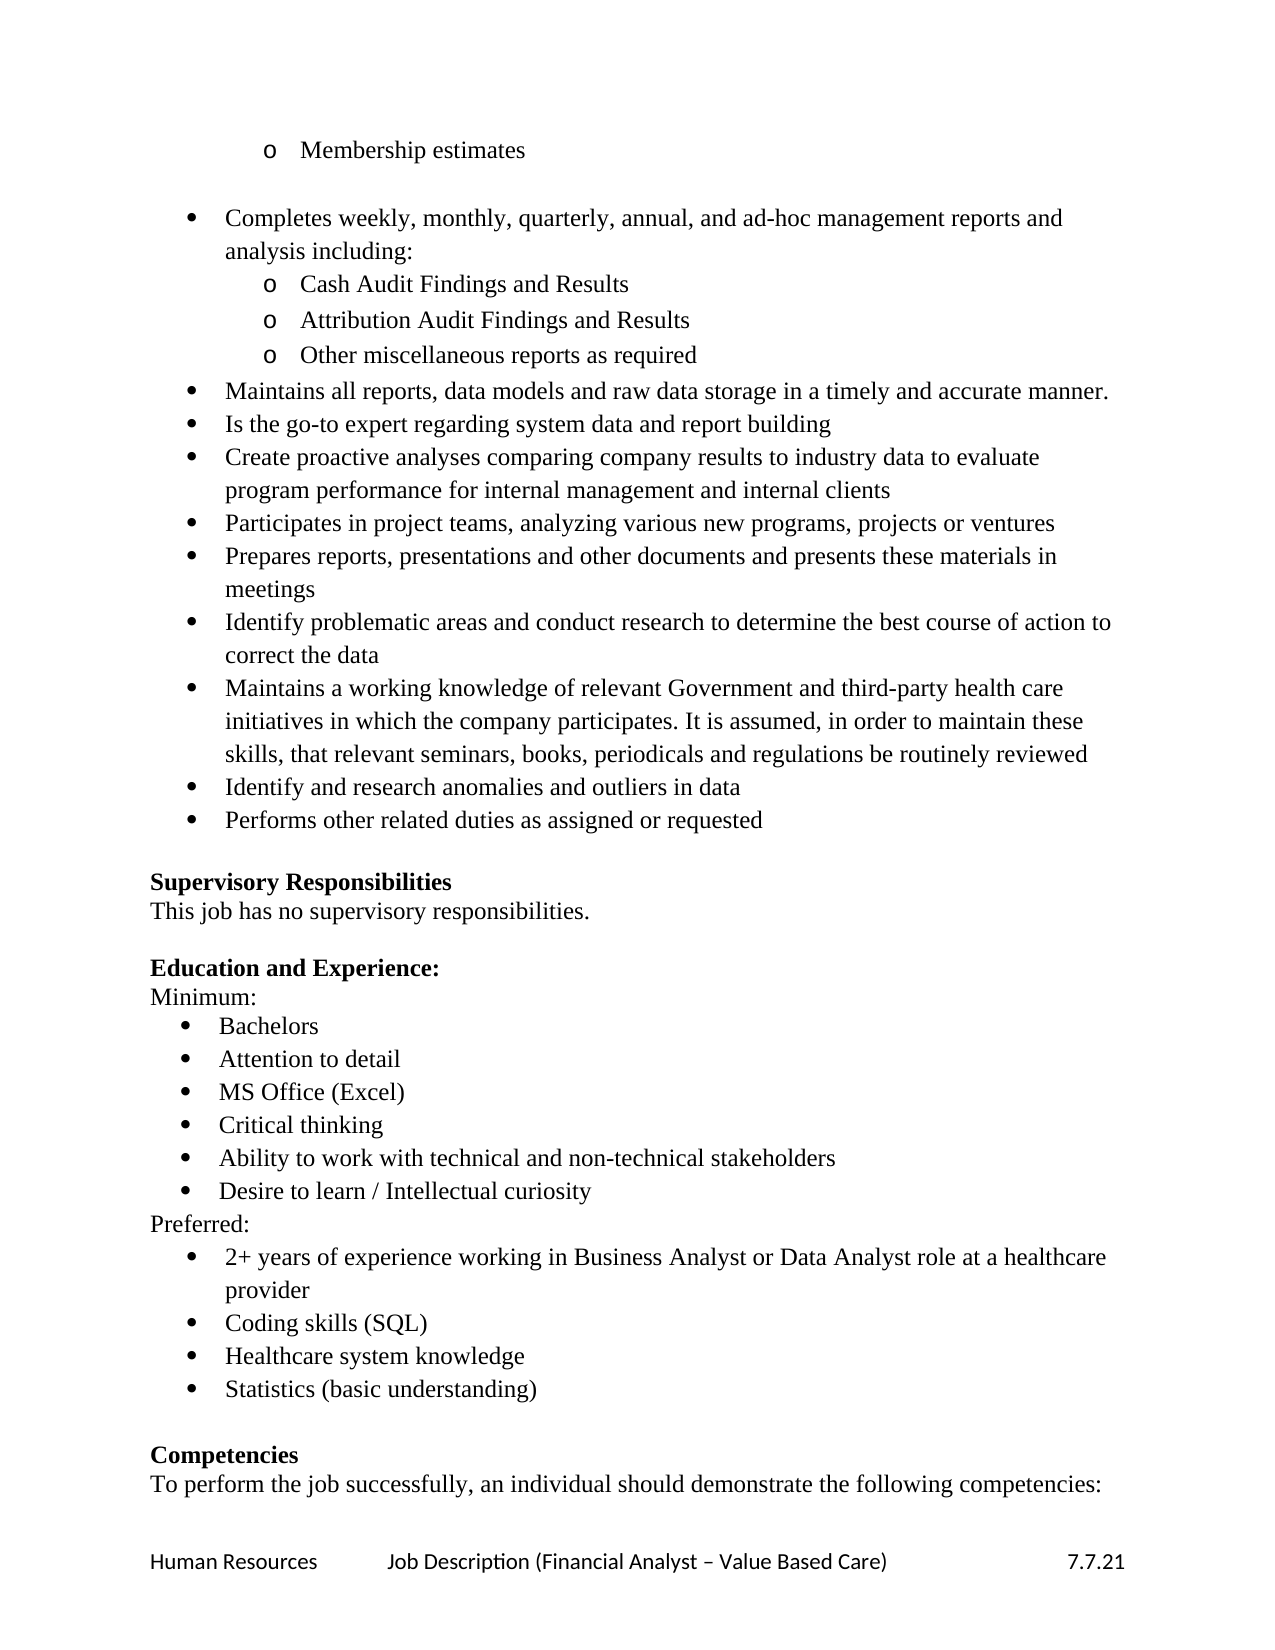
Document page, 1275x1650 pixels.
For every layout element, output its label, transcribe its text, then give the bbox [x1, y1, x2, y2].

list Other miscellaneous reports as required [262, 340, 1125, 371]
list Attention to detail [181, 1044, 1125, 1073]
list Identify problematic areas and conduct research to determine the best course of action to correct the data [187, 607, 1125, 669]
text Preferred: [150, 1209, 1125, 1238]
list Maintains all reports, data models and raw data storage in a timely and accurate manner. [187, 376, 1125, 404]
list Desire to learn / Intellectual curiosity [181, 1176, 1125, 1205]
list MS Office (Excel) [181, 1077, 1125, 1106]
list Coding skills (SQL) [187, 1308, 1125, 1337]
text Minimum: [150, 982, 1125, 1011]
list Critical thinking [181, 1110, 1125, 1139]
list Prepares reports, presentations and other documents and presents these materials in meetings [187, 541, 1125, 603]
text Education and Experience: [150, 953, 1125, 982]
list Statistics (basic understanding) [187, 1374, 1125, 1403]
list Completes weekly, monthly, quarterly, annual, and ad-hoc management reports and analysis including: [187, 203, 1125, 265]
list Bachelors [181, 1011, 1125, 1040]
list Create proactive analyses comparing company results to industry data to evaluate program performance for internal management and internal clients [187, 442, 1125, 503]
text Supervisory Responsibilities [150, 867, 1125, 896]
list Cash Audit Findings and Results [262, 269, 1125, 300]
list Is the go-to expert regarding system data and report building [187, 409, 1125, 437]
list Membership estimates [262, 135, 1125, 166]
text Competencies [150, 1440, 1125, 1469]
list Attribution Audit Findings and Results [262, 305, 1125, 336]
list Healthcare system knowledge [187, 1341, 1125, 1370]
list 2+ years of experience working in Business Analyst or Data Analyst role at a healthcare provider [187, 1242, 1125, 1304]
list Maintains a working knowledge of relevant Government and third-party health care initiatives in which the company participates. It is assumed, in order to maintain these skills, that relevant seminars, books, periodicals and regulations be routinely reviewed [187, 673, 1125, 768]
list Performs other related duties as assigned or requested [187, 805, 1125, 834]
text This job has no supervisory responsibilities. [150, 896, 1125, 925]
list Ability to work with technical and non-technical stakeholders [181, 1143, 1125, 1172]
list Identify and research anomalies and outliers in data [187, 772, 1125, 801]
text To perform the job successfully, an individual should demonstrate the following competencies: [150, 1469, 1125, 1498]
list Participates in project teams, analyzing various new programs, projects or ventures [187, 508, 1125, 537]
